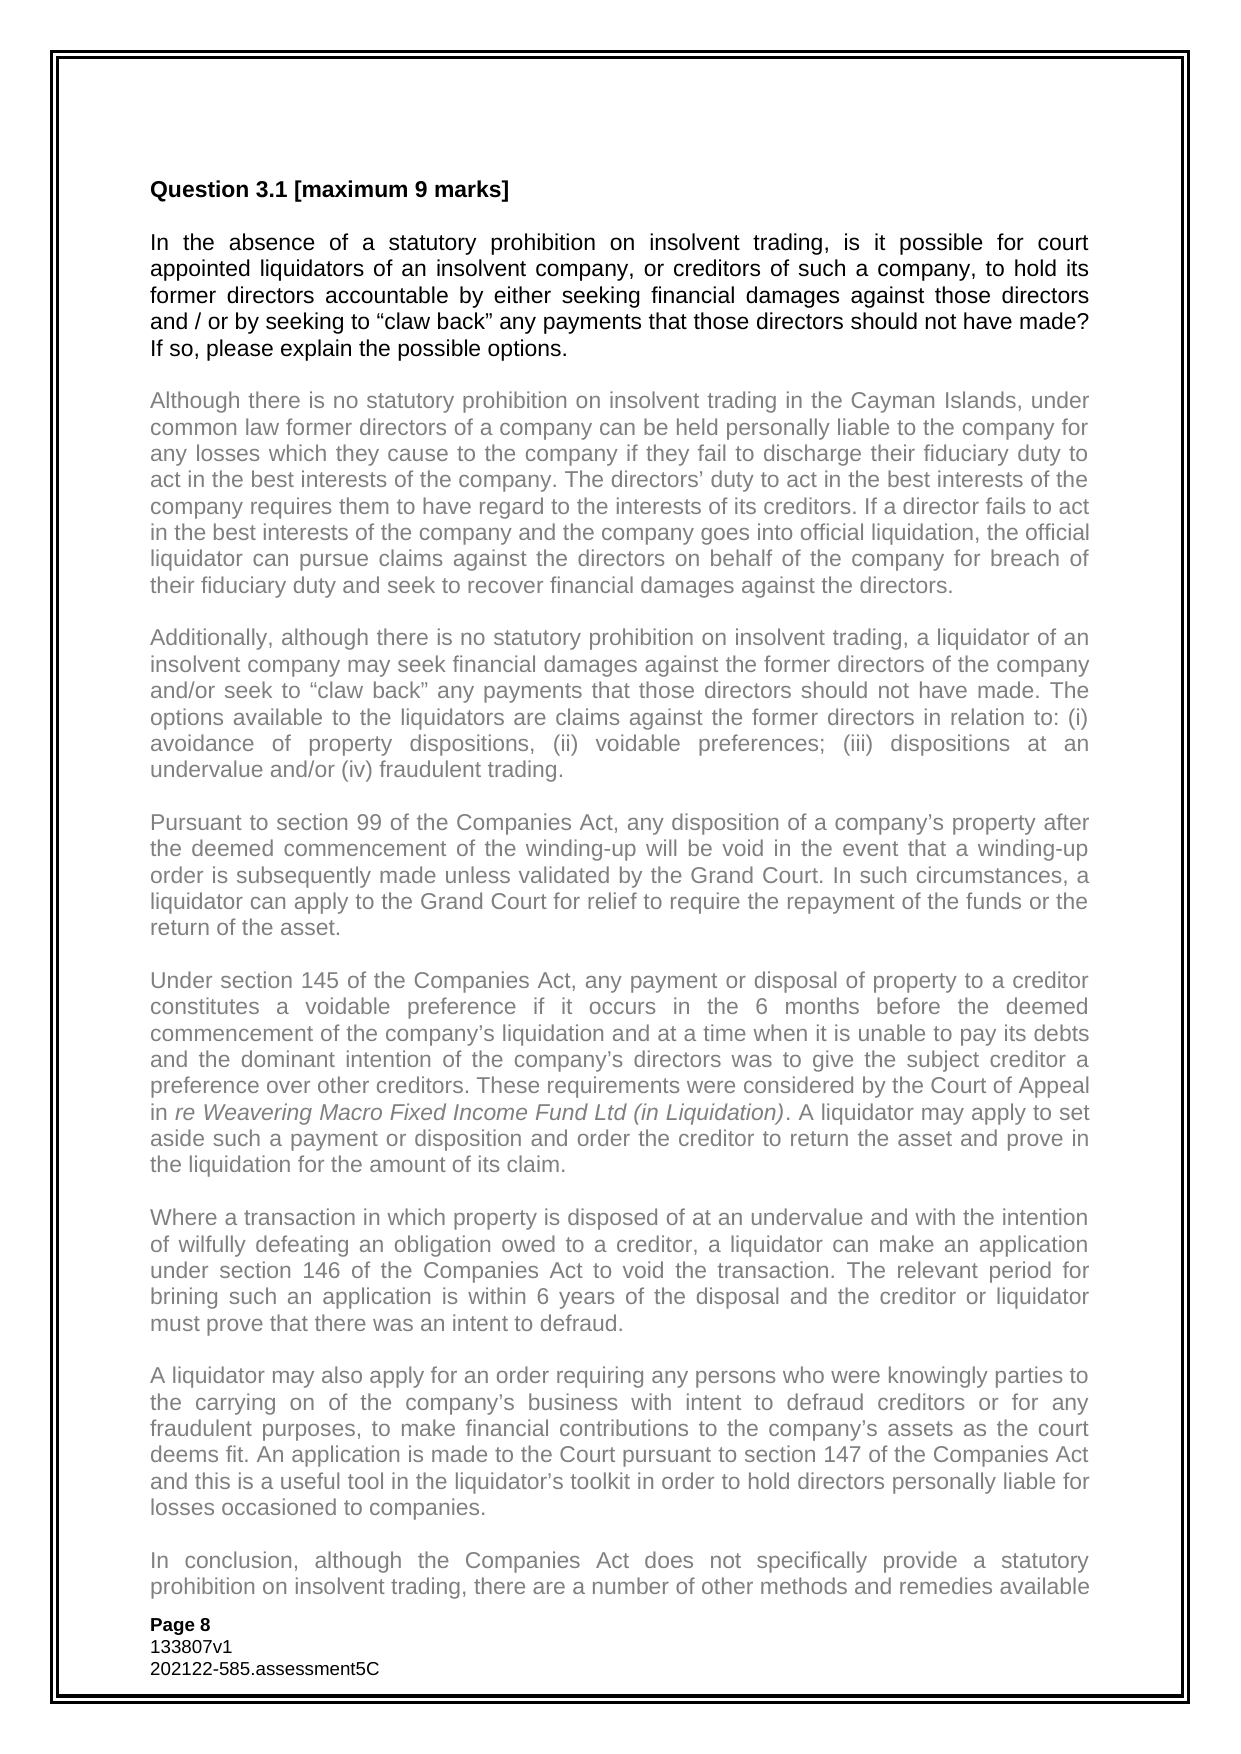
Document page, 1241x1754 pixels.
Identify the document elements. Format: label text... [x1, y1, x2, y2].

text A liquidator may also apply for an order requiring any persons who were knowingly parties to the carrying on of the company’s business with intent to defraud creditors or for any fraudulent purposes, to make financial contributions to the company’s assets as the court deems fit. An application is made to the Court pursuant to section 147 of the Companies Act and this is a useful tool in the liquidator’s toolkit in order to hold directors personally liable for losses occasioned to companies. [150, 1362, 1090, 1520]
text Question 3.1 [maximum 9 marks] [150, 176, 1090, 203]
text Where a transaction in which property is disposed of at an undervalue and with the intention of wilfully defeating an obligation owed to a creditor, a liquidator can make an application under section 146 of the Companies Act to void the transaction. The relevant period for brining such an application is within 6 years of the disposal and the creditor or liquidator must prove that there was an intent to defraud. [150, 1204, 1090, 1336]
text In the absence of a statutory prohibition on insolvent trading, is it possible for court appointed liquidators of an insolvent company, or creditors of such a company, to hold its former directors accountable by either seeking financial damages against those directors and / or by seeking to “claw back” any payments that those directors should not have made? If so, please explain the possible options. [150, 229, 1090, 361]
text Under section 145 of the Companies Act, any payment or disposal of property to a creditor constitutes a voidable preference if it occurs in the 6 months before the deemed commencement of the company’s liquidation and at a time when it is unable to pay its debts and the dominant intention of the company’s directors was to give the subject creditor a preference over other creditors. These requirements were considered by the Court of Appeal in re Weavering Macro Fixed Income Fund Ltd (in Liquidation). A liquidator may apply to set aside such a payment or disposition and order the creditor to return the asset and prove in the liquidation for the amount of its claim. [150, 967, 1090, 1178]
text Additionally, although there is no statutory prohibition on insolvent trading, a liquidator of an insolvent company may seek financial damages against the former directors of the company and/or seek to “claw back” any payments that those directors should not have made. The options available to the liquidators are claims against the former directors in relation to: (i) avoidance of property dispositions, (ii) voidable preferences; (iii) dispositions at an undervalue and/or (iv) fraudulent trading. [150, 624, 1090, 782]
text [150, 1547, 1090, 1599]
text Pursuant to section 99 of the Companies Act, any disposition of a company’s property after the deemed commencement of the winding-up will be void in the event that a winding-up order is subsequently made unless validated by the Grand Court. In such circumstances, a liquidator can apply to the Grand Court for relief to require the repayment of the funds or the return of the asset. [150, 809, 1090, 941]
text Although there is no statutory prohibition on insolvent trading in the Cayman Islands, under common law former directors of a company can be held personally liable to the company for any losses which they cause to the company if they fail to discharge their fiduciary duty to act in the best interests of the company. The directors’ duty to act in the best interests of the company requires them to have regard to the interests of its creditors. If a director fails to act in the best interests of the company and the company goes into official liquidation, the official liquidator can pursue claims against the directors on behalf of the company for breach of their fiduciary duty and seek to recover financial damages against the directors. [150, 387, 1090, 598]
